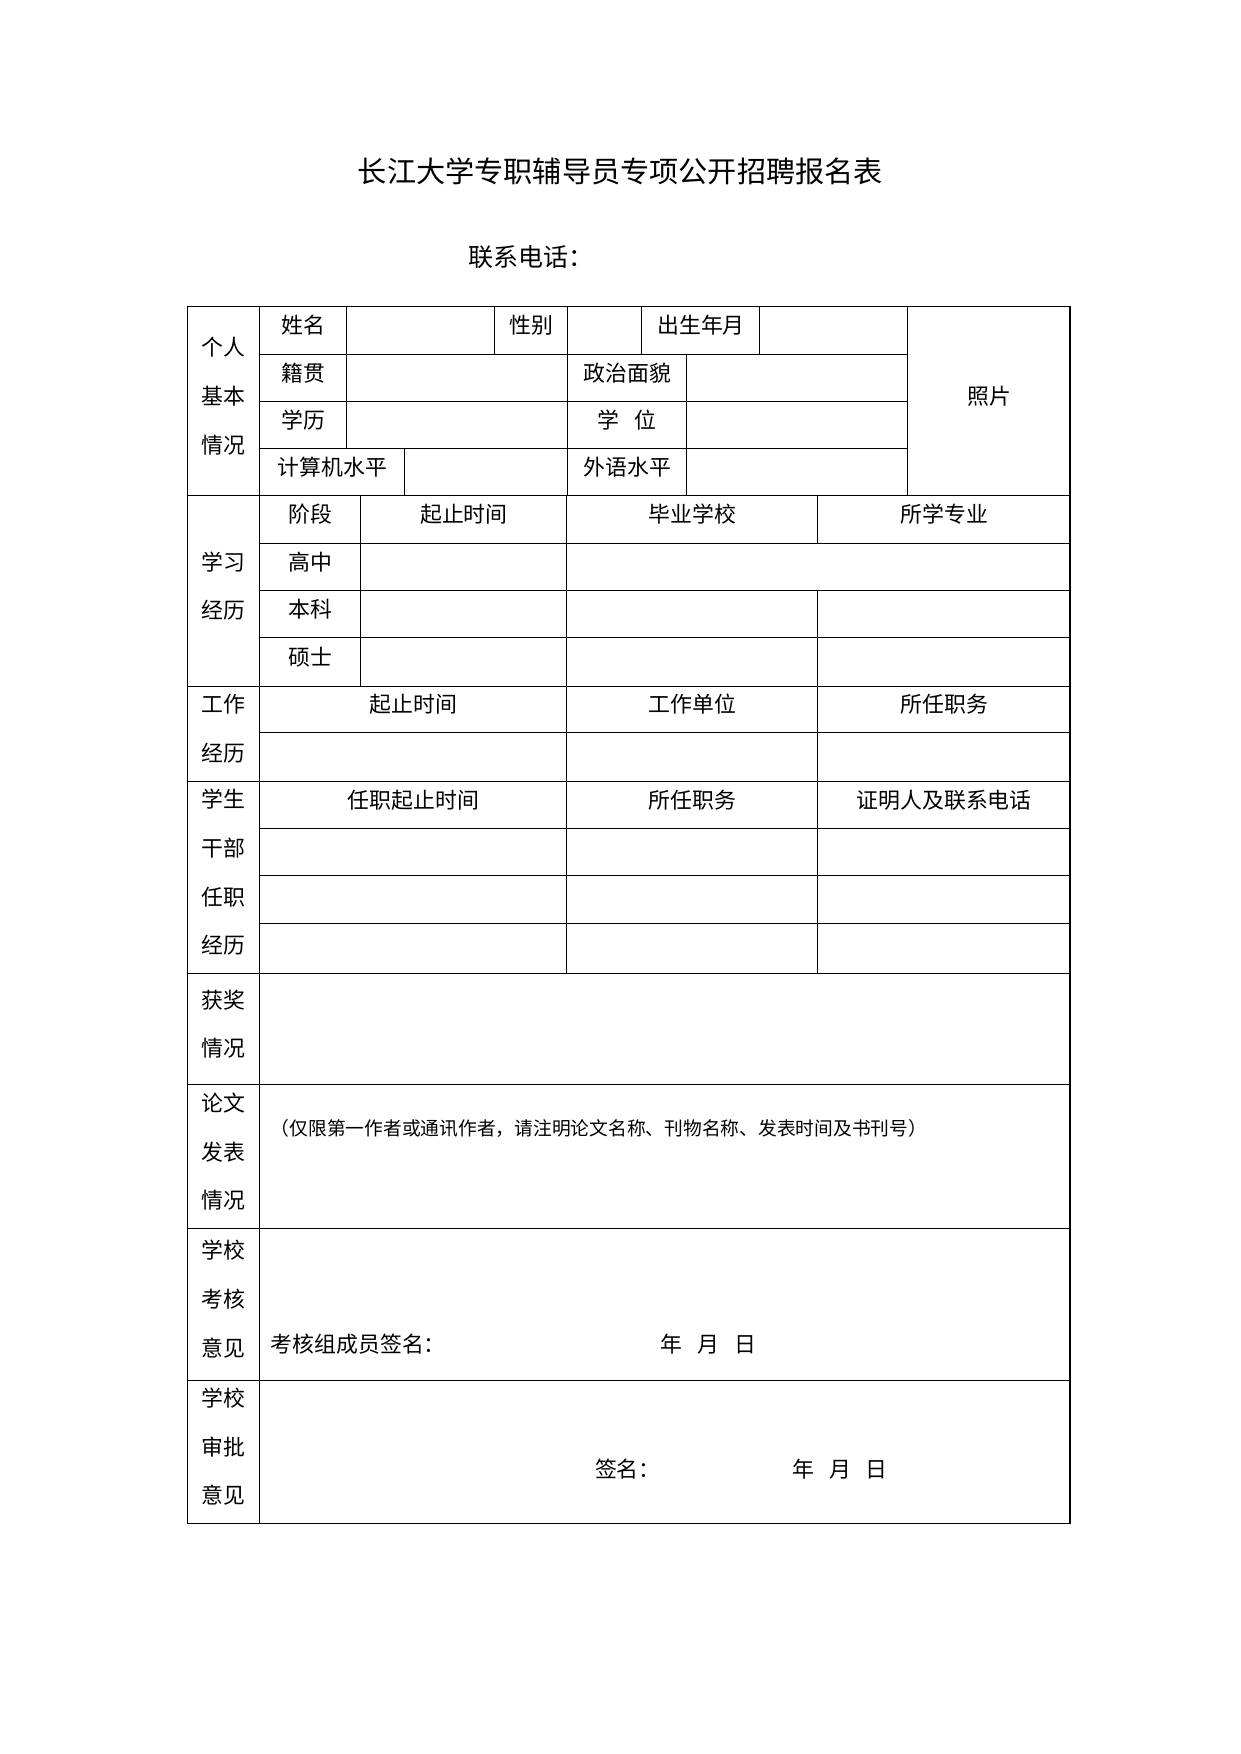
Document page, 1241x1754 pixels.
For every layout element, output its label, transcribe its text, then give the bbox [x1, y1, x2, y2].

table_cell [818, 876, 1069, 922]
table_cell 工作经历 [188, 687, 259, 781]
table_cell 学生干部任职经历 [188, 782, 259, 973]
text 长江大学专职辅导员专项公开招聘报名表 [187, 137, 1053, 202]
text 联系电话： [187, 223, 1053, 288]
table_cell [361, 544, 566, 590]
table_header 个人基本情况 [188, 307, 259, 495]
table_cell 学校审批意见 [188, 1381, 259, 1523]
table_cell 论文发表情况 [188, 1085, 259, 1228]
table_cell [567, 733, 817, 781]
table_cell 工作单位 [567, 687, 817, 732]
table_cell [567, 591, 817, 637]
table_cell 学 位 [568, 402, 686, 448]
table_cell [818, 733, 1069, 781]
table_header 性别 [495, 307, 567, 353]
table_cell 学历 [260, 402, 346, 448]
table_cell 起止时间 [260, 687, 566, 732]
table_cell [567, 924, 817, 973]
table_cell 本科 [260, 591, 360, 637]
table_cell [567, 544, 1069, 590]
table_cell 计算机水平 [260, 449, 404, 495]
table_cell 证明人及联系电话 [818, 782, 1069, 828]
table_cell 任职起止时间 [260, 782, 566, 828]
table_cell [361, 591, 566, 637]
table_cell [818, 924, 1069, 973]
table_cell 所任职务 [567, 782, 817, 828]
table_cell 所任职务 [818, 687, 1069, 732]
table_header [347, 307, 494, 353]
table_cell 毕业学校 [567, 496, 817, 543]
table_cell 外语水平 [568, 449, 686, 495]
table_cell [405, 449, 567, 495]
table_cell 起止时间 [361, 496, 566, 543]
table_cell [567, 829, 817, 875]
table_header [760, 307, 907, 353]
table_cell [260, 829, 566, 875]
table_cell [361, 638, 566, 686]
table_cell 所学专业 [818, 496, 1069, 543]
table_cell [818, 591, 1069, 637]
table_cell [687, 449, 907, 495]
table_cell [687, 402, 907, 448]
table_cell 学习经历 [188, 496, 259, 686]
table_cell [260, 733, 566, 781]
table_header 姓名 [260, 307, 346, 353]
table_cell 获奖情况 [188, 974, 259, 1084]
table_cell 政治面貌 [568, 355, 686, 401]
table_cell 硕士 [260, 638, 360, 686]
table_cell [687, 355, 907, 401]
table_cell [260, 876, 566, 922]
table_header 照片 [908, 307, 1069, 495]
table_cell 考核组成员签名： 年 月 日 [260, 1229, 1069, 1379]
table_cell [567, 876, 817, 922]
table_cell （仅限第一作者或通讯作者，请注明论文名称、刊物名称、发表时间及书刊号） [260, 1085, 1069, 1228]
table_cell 签名： 年 月 日 [260, 1381, 1069, 1523]
table_cell [347, 402, 567, 448]
table_cell 籍贯 [260, 355, 346, 401]
table_cell 学校考核意见 [188, 1229, 259, 1379]
table_cell [818, 638, 1069, 686]
table_header 出生年月 [642, 307, 759, 353]
table_header [568, 307, 641, 353]
table_cell 阶段 [260, 496, 360, 543]
table_cell [818, 829, 1069, 875]
table_cell 高中 [260, 544, 360, 590]
table_cell [260, 924, 566, 973]
table_cell [567, 638, 817, 686]
table_cell [260, 974, 1069, 1084]
table_cell [347, 355, 567, 401]
